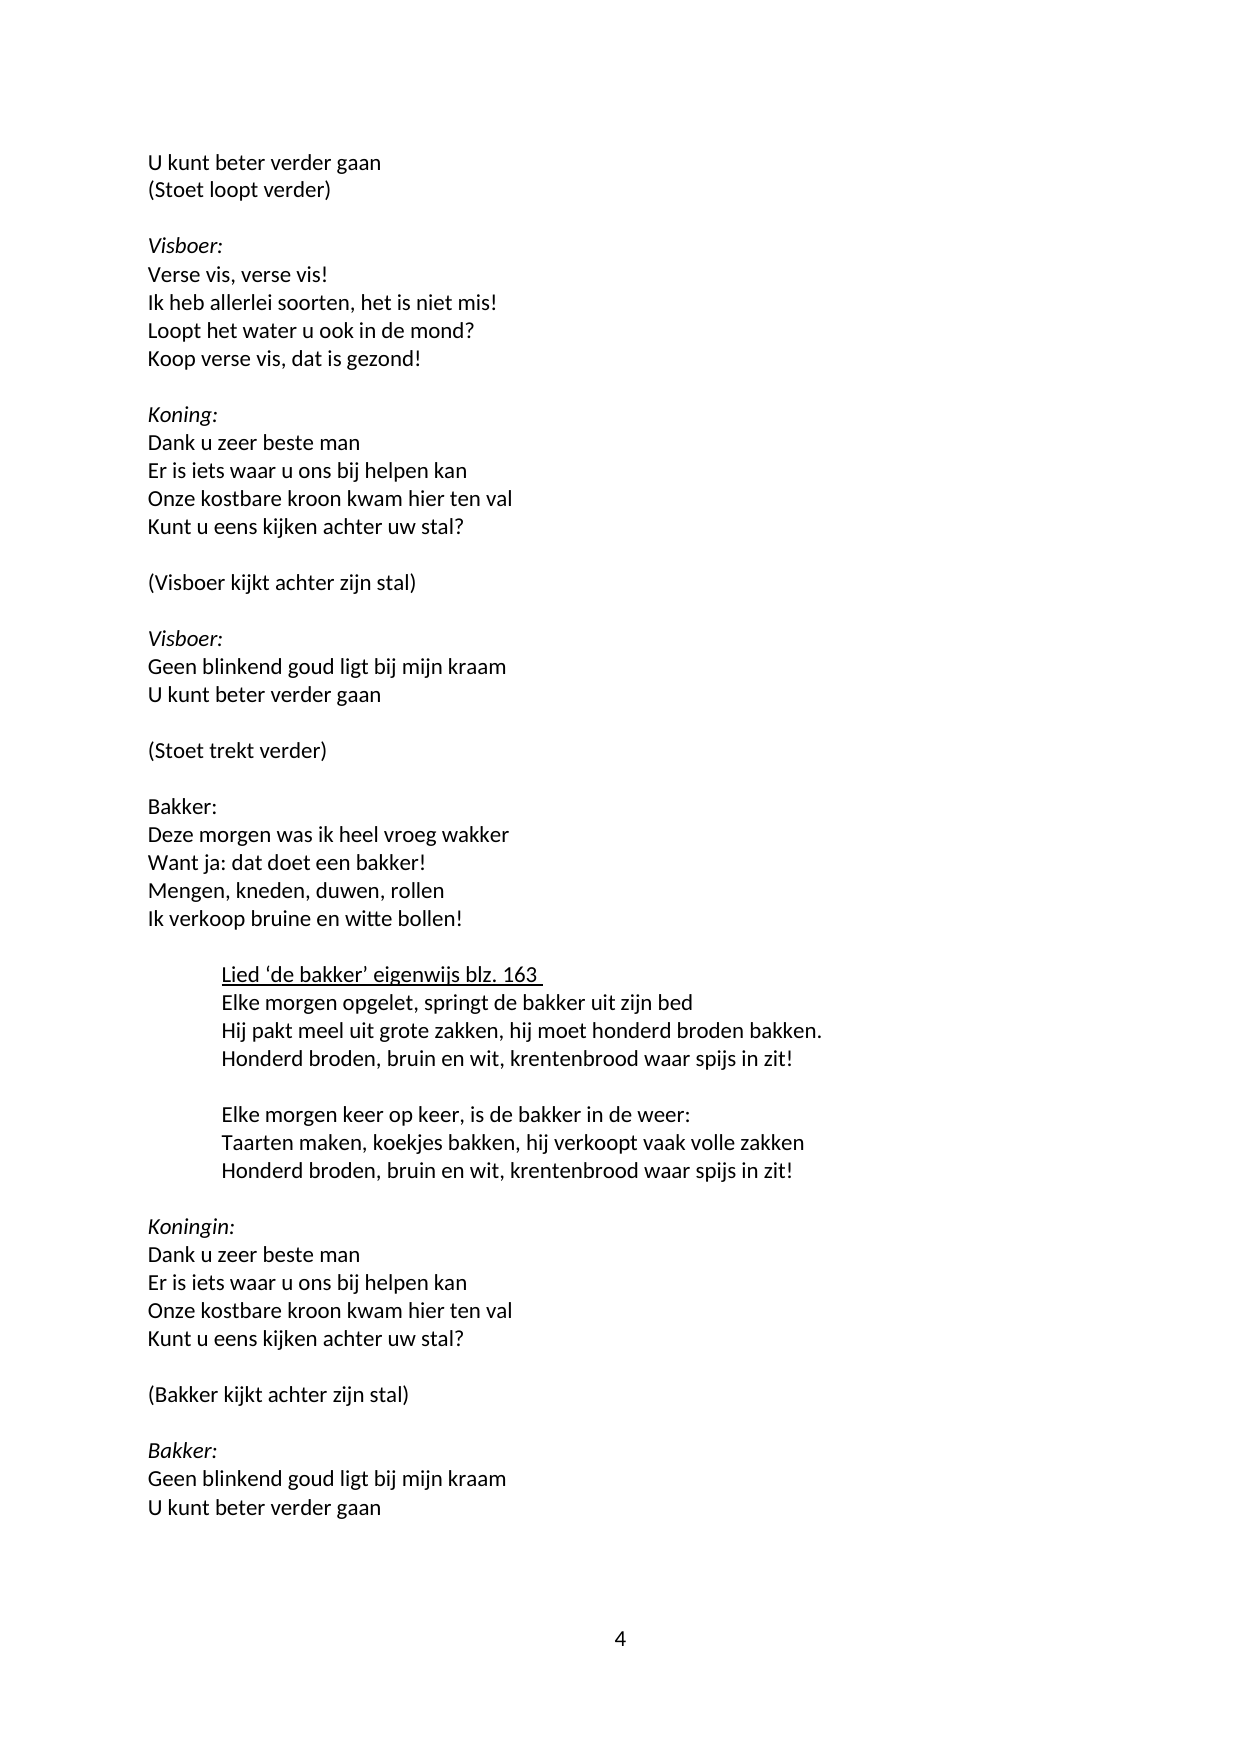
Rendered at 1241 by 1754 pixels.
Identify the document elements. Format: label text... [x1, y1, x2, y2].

text Verse vis, verse vis! [148, 260, 1093, 288]
text Visboer: [148, 232, 1093, 260]
text Deze morgen was ik heel vroeg wakker [148, 820, 1093, 848]
text Bakker: [148, 1437, 1093, 1464]
text Ik heb allerlei soorten, het is niet mis! [148, 288, 1093, 316]
text (Bakker kijkt achter zijn stal) [148, 1381, 1093, 1408]
text Kunt u eens kijken achter uw stal? [148, 1324, 1093, 1352]
text (Stoet loopt verder) [148, 176, 1093, 204]
text Kunt u eens kijken achter uw stal? [148, 512, 1093, 540]
text Koning: [148, 400, 1093, 428]
text Lied ‘de bakker’ eigenwijs blz. 163 [148, 960, 1093, 988]
text Geen blinkend goud ligt bij mijn kraam [148, 652, 1093, 680]
text U kunt beter verder gaan [148, 1493, 1093, 1521]
text Dank u zeer beste man [148, 428, 1093, 456]
text Want ja: dat doet een bakker! [148, 848, 1093, 876]
text Er is iets waar u ons bij helpen kan [148, 456, 1093, 484]
text Koop verse vis, dat is gezond! [148, 344, 1093, 372]
text (Visboer kijkt achter zijn stal) [148, 568, 1093, 596]
text Ik verkoop bruine en witte bollen! [148, 904, 1093, 932]
text Dank u zeer beste man [148, 1240, 1093, 1268]
text Bakker: [148, 792, 1093, 820]
text Honderd broden, bruin en wit, krentenbrood waar spijs in zit! [148, 1044, 1093, 1072]
text Mengen, kneden, duwen, rollen [148, 876, 1093, 904]
text Onze kostbare kroon kwam hier ten val [148, 484, 1093, 512]
text Onze kostbare kroon kwam hier ten val [148, 1296, 1093, 1324]
text Geen blinkend goud ligt bij mijn kraam [148, 1464, 1093, 1493]
text Elke morgen opgelet, springt de bakker uit zijn bed [148, 988, 1093, 1016]
text (Stoet trekt verder) [148, 736, 1093, 764]
text Loopt het water u ook in de mond? [148, 316, 1093, 344]
text Taarten maken, koekjes bakken, hij verkoopt vaak volle zakken [148, 1128, 1093, 1156]
text Er is iets waar u ons bij helpen kan [148, 1268, 1093, 1296]
text Elke morgen keer op keer, is de bakker in de weer: [148, 1100, 1093, 1128]
text U kunt beter verder gaan [148, 680, 1093, 708]
text Hij pakt meel uit grote zakken, hij moet honderd broden bakken. [148, 1016, 1093, 1044]
text U kunt beter verder gaan [148, 148, 1093, 176]
text Koningin: [148, 1212, 1093, 1240]
text Honderd broden, bruin en wit, krentenbrood waar spijs in zit! [148, 1156, 1093, 1184]
text Visboer: [148, 624, 1093, 652]
